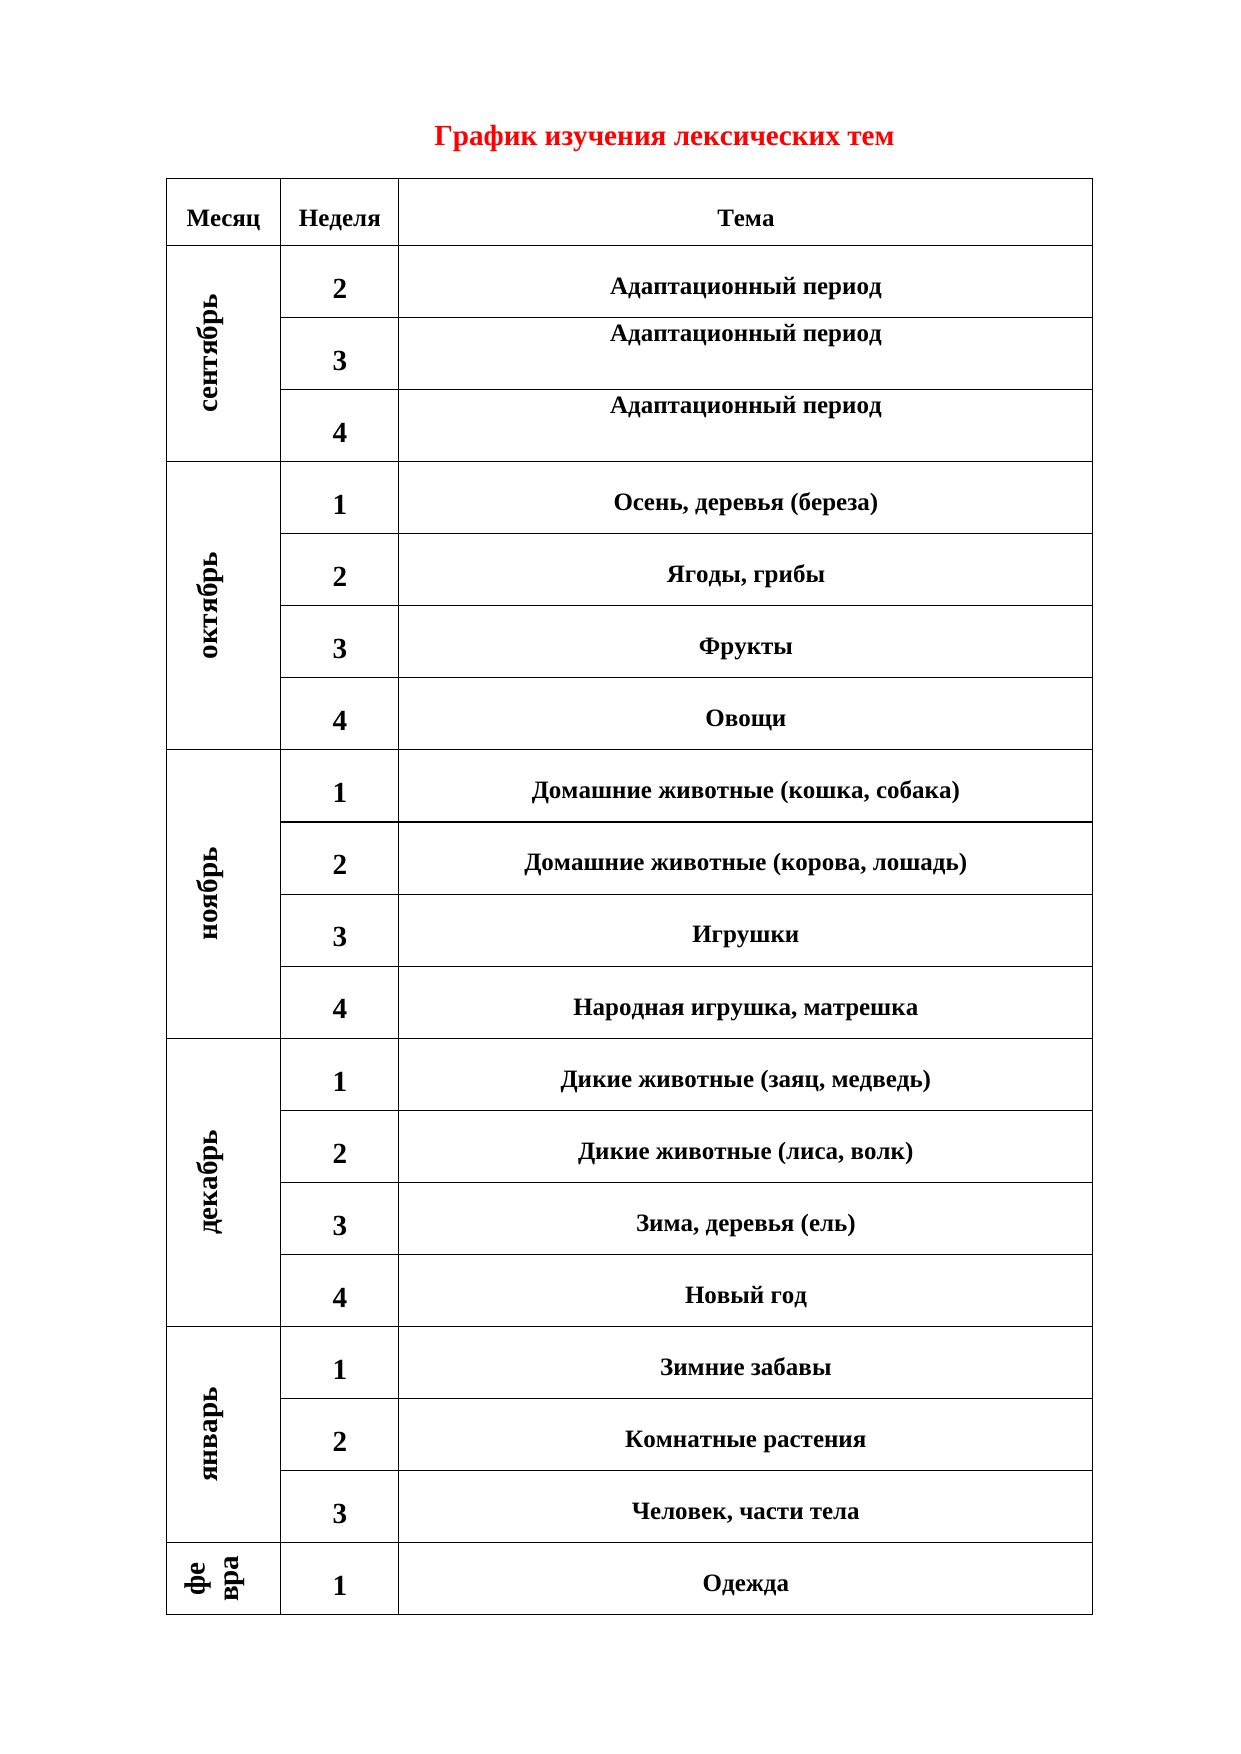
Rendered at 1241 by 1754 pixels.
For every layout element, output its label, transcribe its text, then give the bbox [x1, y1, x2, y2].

table_cell 3 [281, 1471, 398, 1542]
table_cell октябрь [167, 462, 280, 749]
table_cell Адаптационный период [399, 246, 1092, 317]
table_cell Дикие животные (заяц, медведь) [399, 1039, 1092, 1110]
table_cell Игрушки [399, 895, 1092, 966]
table_cell 4 [281, 1255, 398, 1326]
table_cell 3 [281, 606, 398, 677]
table_header Тема [399, 179, 1092, 245]
table_cell 3 [281, 895, 398, 966]
table_header Месяц [167, 179, 280, 245]
table_cell Фрукты [399, 606, 1092, 677]
table_cell сентябрь [167, 246, 280, 461]
table_cell февраль [167, 1543, 280, 1614]
table_cell Народная игрушка, матрешка [399, 967, 1092, 1038]
table_cell 4 [281, 967, 398, 1038]
table_cell Домашние животные (кошка, собака) [399, 750, 1092, 821]
table_cell Человек, части тела [399, 1471, 1092, 1542]
table_cell 1 [281, 1327, 398, 1398]
table_cell 2 [281, 1111, 398, 1182]
table_cell Осень, деревья (береза) [399, 462, 1092, 533]
table_cell декабрь [167, 1039, 280, 1326]
table_cell Ягоды, грибы [399, 534, 1092, 605]
table_cell ноябрь [167, 750, 280, 1038]
table_cell 1 [281, 1039, 398, 1110]
table_cell 1 [281, 462, 398, 533]
table_cell 2 [281, 246, 398, 317]
table_header Неделя [281, 179, 398, 245]
text График изучения лексических тем [177, 118, 1152, 152]
table_cell Комнатные растения [399, 1399, 1092, 1470]
table_cell Зима, деревья (ель) [399, 1183, 1092, 1254]
table_cell 4 [281, 678, 398, 749]
table_cell Адаптационный период [399, 318, 1092, 389]
table_cell Домашние животные (корова, лошадь) [399, 823, 1092, 893]
table_cell 3 [281, 318, 398, 389]
table_cell 1 [281, 750, 398, 821]
table_cell Овощи [399, 678, 1092, 749]
table_cell 2 [281, 1399, 398, 1470]
table_cell Адаптационный период [399, 390, 1092, 461]
table_cell январь [167, 1327, 280, 1542]
table_cell Зимние забавы [399, 1327, 1092, 1398]
table_cell Новый год [399, 1255, 1092, 1326]
table_cell 2 [281, 534, 398, 605]
table_cell Дикие животные (лиса, волк) [399, 1111, 1092, 1182]
table_cell 1 [281, 1543, 398, 1614]
table_cell 2 [281, 823, 398, 893]
table_cell 3 [281, 1183, 398, 1254]
table_cell Одежда [399, 1543, 1092, 1614]
table_cell 4 [281, 390, 398, 461]
